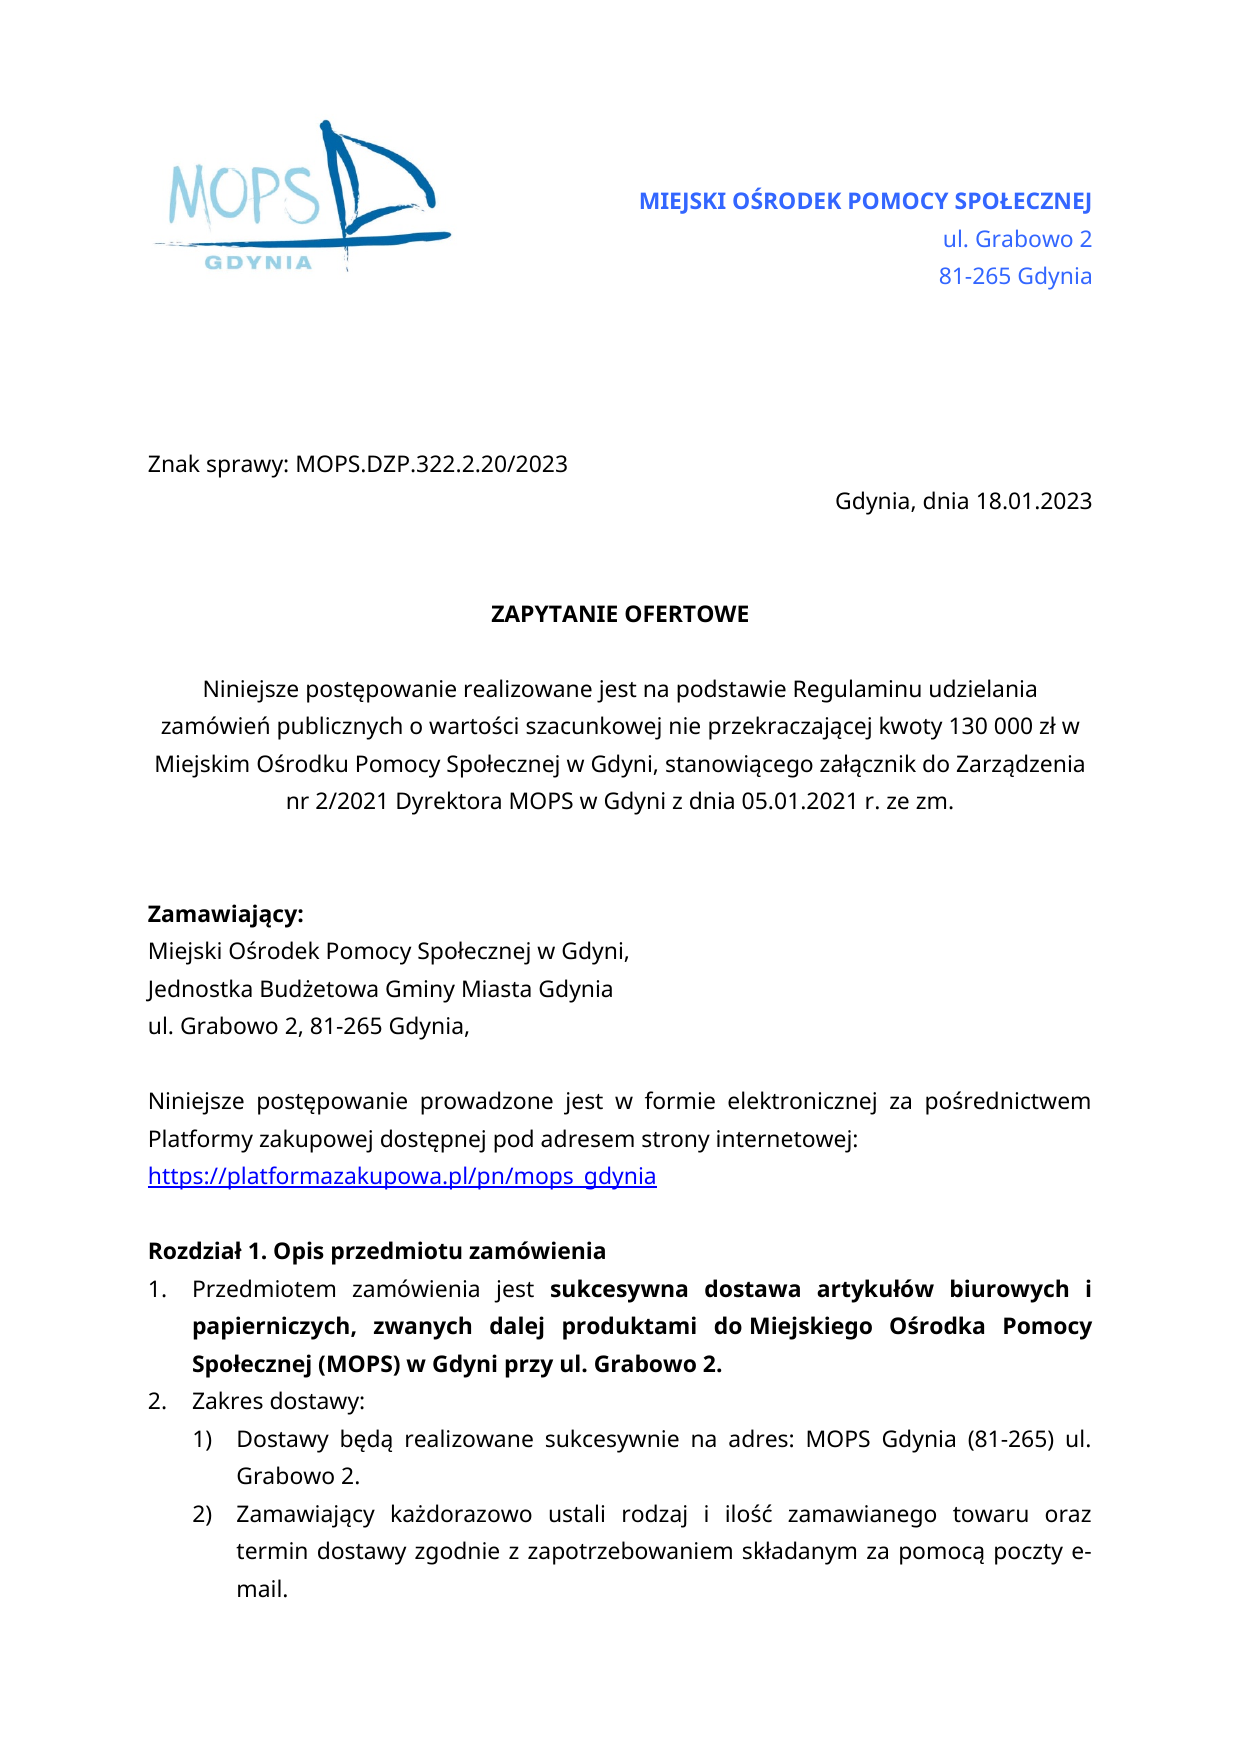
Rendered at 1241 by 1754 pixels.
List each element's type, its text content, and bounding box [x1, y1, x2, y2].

text MIEJSKI OŚRODEK POMOCY SPOŁECZNEJ [467, 185, 1093, 216]
text Zamawiający: [148, 898, 1093, 929]
list Przedmiotem zamówienia jest sukcesywna dostawa artykułów biurowych i papierniczych, zwanych dalej produktami do Miejskiego Ośrodka Pomocy Społecznej (MOPS) w Gdyni przy ul. Grabowo 2. [148, 1273, 1093, 1379]
text ZAPYTANIE OFERTOWE [148, 598, 1093, 629]
list Zakres dostawy: [148, 1385, 1093, 1416]
text https://platformazakupowa.pl/pn/mops_gdynia [148, 1160, 1093, 1191]
text Gdynia, dnia [148, 485, 1093, 516]
text ul. Grabowo 2, 81-265 Gdynia, [148, 1010, 1093, 1041]
text Niniejsze postępowanie prowadzone jest w formie elektronicznej za pośrednictwem Platformy zakupowej dostępnej pod adresem strony internetowej: [148, 1085, 1093, 1154]
text Miejski Ośrodek Pomocy Społecznej w Gdyni, [148, 935, 1093, 966]
list Zamawiający każdorazowo ustali rodzaj i ilość zamawianego towaru oraz termin dostawy zgodnie z zapotrzebowaniem składanym za pomocą poczty e-mail. [192, 1498, 1093, 1604]
text Jednostka Budżetowa Gminy Miasta Gdynia [148, 973, 1093, 1004]
text ul. Grabowo 2 [467, 223, 1093, 254]
picture [129, 103, 467, 296]
list Dostawy będą realizowane sukcesywnie na adres: MOPS Gdynia (81-265) ul. Grabowo 2. [192, 1423, 1093, 1491]
text 81-265 Gdynia [467, 260, 1093, 291]
text Rozdział 1. Opis przedmiotu zamówienia [148, 1235, 1093, 1266]
text Znak sprawy: MOPS.DZP.322.2.20/2023 [148, 448, 1093, 479]
text Niniejsze postępowanie realizowane jest na podstawie Regulaminu udzielania zamówień publicznych o wartości szacunkowej nie przekraczającej kwoty 130 000 zł w Miejskim Ośrodku Pomocy Społecznej w Gdyni, stanowiącego załącznik do Zarządzenia nr 2/2021 Dyrektora MOPS w Gdyni z dnia 05.01.2021 r. ze zm. [148, 673, 1093, 816]
